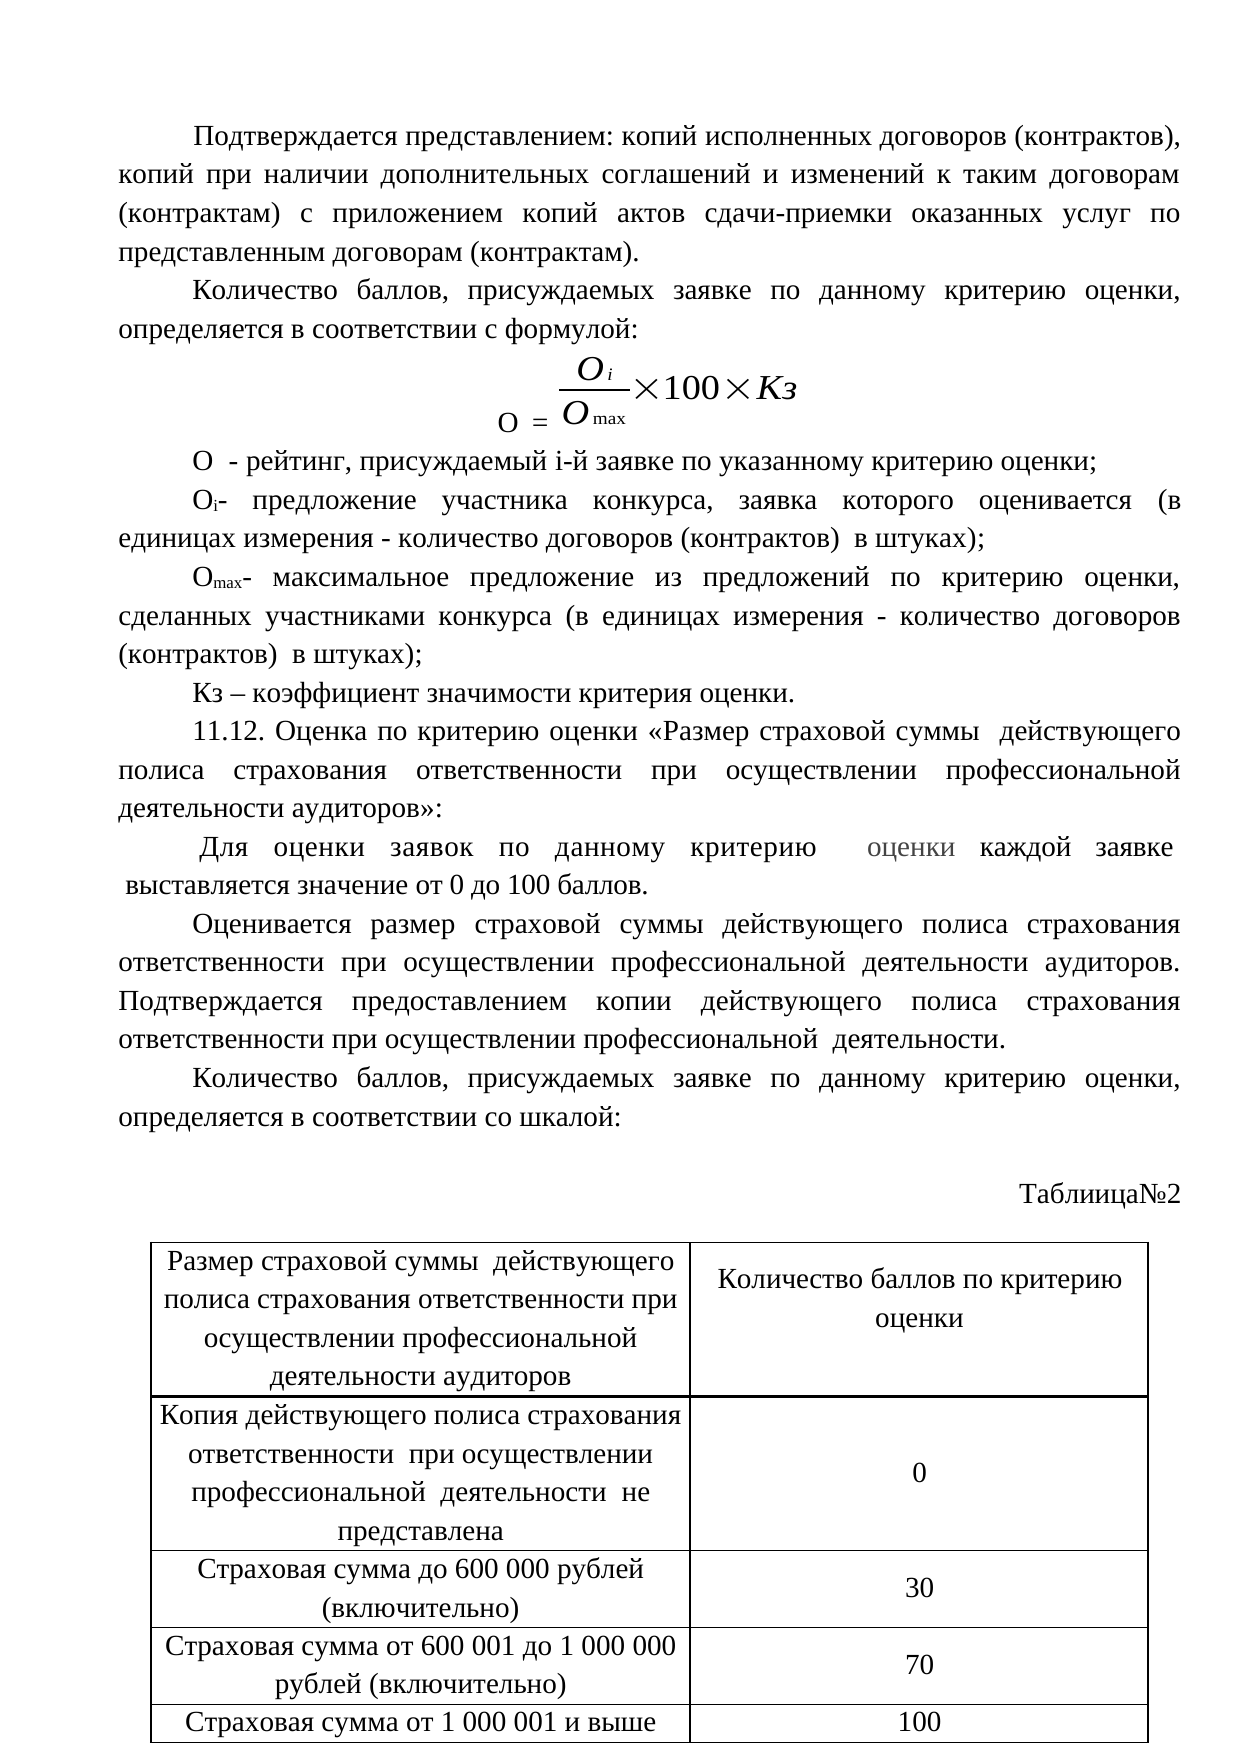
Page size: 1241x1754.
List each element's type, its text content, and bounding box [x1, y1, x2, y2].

table_cell Копия действующего полиса страхования ответственности при осуществлении профессиональной деятельности не представлена [152, 1398, 689, 1550]
table_cell 30 [691, 1551, 1147, 1627]
text Количество баллов, присуждаемых заявке по данному критерию оценки, определяется в соответствии со шкалой: [118, 1060, 1181, 1132]
text О - рейтинг, присуждаемый i-й заявке по указанному критерию оценки; [118, 443, 1179, 477]
text Кз – коэффициент значимости критерия оценки. [118, 675, 1181, 708]
table_cell 70 [691, 1628, 1147, 1703]
table_cell Страховая сумма до 600 000 рублей (включительно) [152, 1551, 689, 1627]
text Оценивается размер страховой суммы действующего полиса страхования ответственности при осуществлении профессиональной деятельности аудиторов. Подтверждается предоставлением копии действующего полиса страхования ответственности при осуществлении профессиональной деятельности. [118, 906, 1181, 1055]
table_header Количество баллов по критерию оценки [691, 1243, 1147, 1395]
text Таблиица№2 [118, 1176, 1181, 1209]
text 11.12. Оценка по критерию оценки «Размер страховой суммы действующего полиса страхования ответственности при осуществлении профессиональной деятельности аудиторов»: [118, 713, 1181, 824]
table_header Размер страховой суммы действующего полиса страхования ответственности при осуществлении профессиональной деятельности аудиторов [152, 1243, 689, 1395]
text Для оценки заявок по данному критерию оценки каждой заявке выставляется значение от 0 до 100 баллов. [125, 829, 1173, 901]
text Количество баллов, присуждаемых заявке по данному критерию оценки, определяется в соответствии с формулой: [118, 272, 1181, 344]
text О = [118, 349, 1181, 438]
text Подтверждается представлением: копий исполненных договоров (контрактов), копий при наличии дополнительных соглашений и изменений к таким договорам (контрактам) с приложением копий актов сдачи-приемки оказанных услуг по представленным договорам (контрактам). [118, 118, 1181, 267]
table_cell Страховая сумма от 600 001 до 1 000 000 рублей (включительно) [152, 1628, 689, 1703]
text Оmax- максимальное предложение из предложений по критерию оценки, сделанных участниками конкурса (в единицах измерения - количество договоров (контрактов) в штуках); [118, 559, 1181, 670]
table_cell Страховая сумма от 1 000 001 и выше [152, 1705, 689, 1742]
text Оi- предложение участника конкурса, заявка которого оценивается (в единицах измерения - количество договоров (контрактов) в штуках); [118, 482, 1181, 554]
table_cell 100 [691, 1705, 1147, 1742]
table_cell 0 [691, 1398, 1147, 1550]
